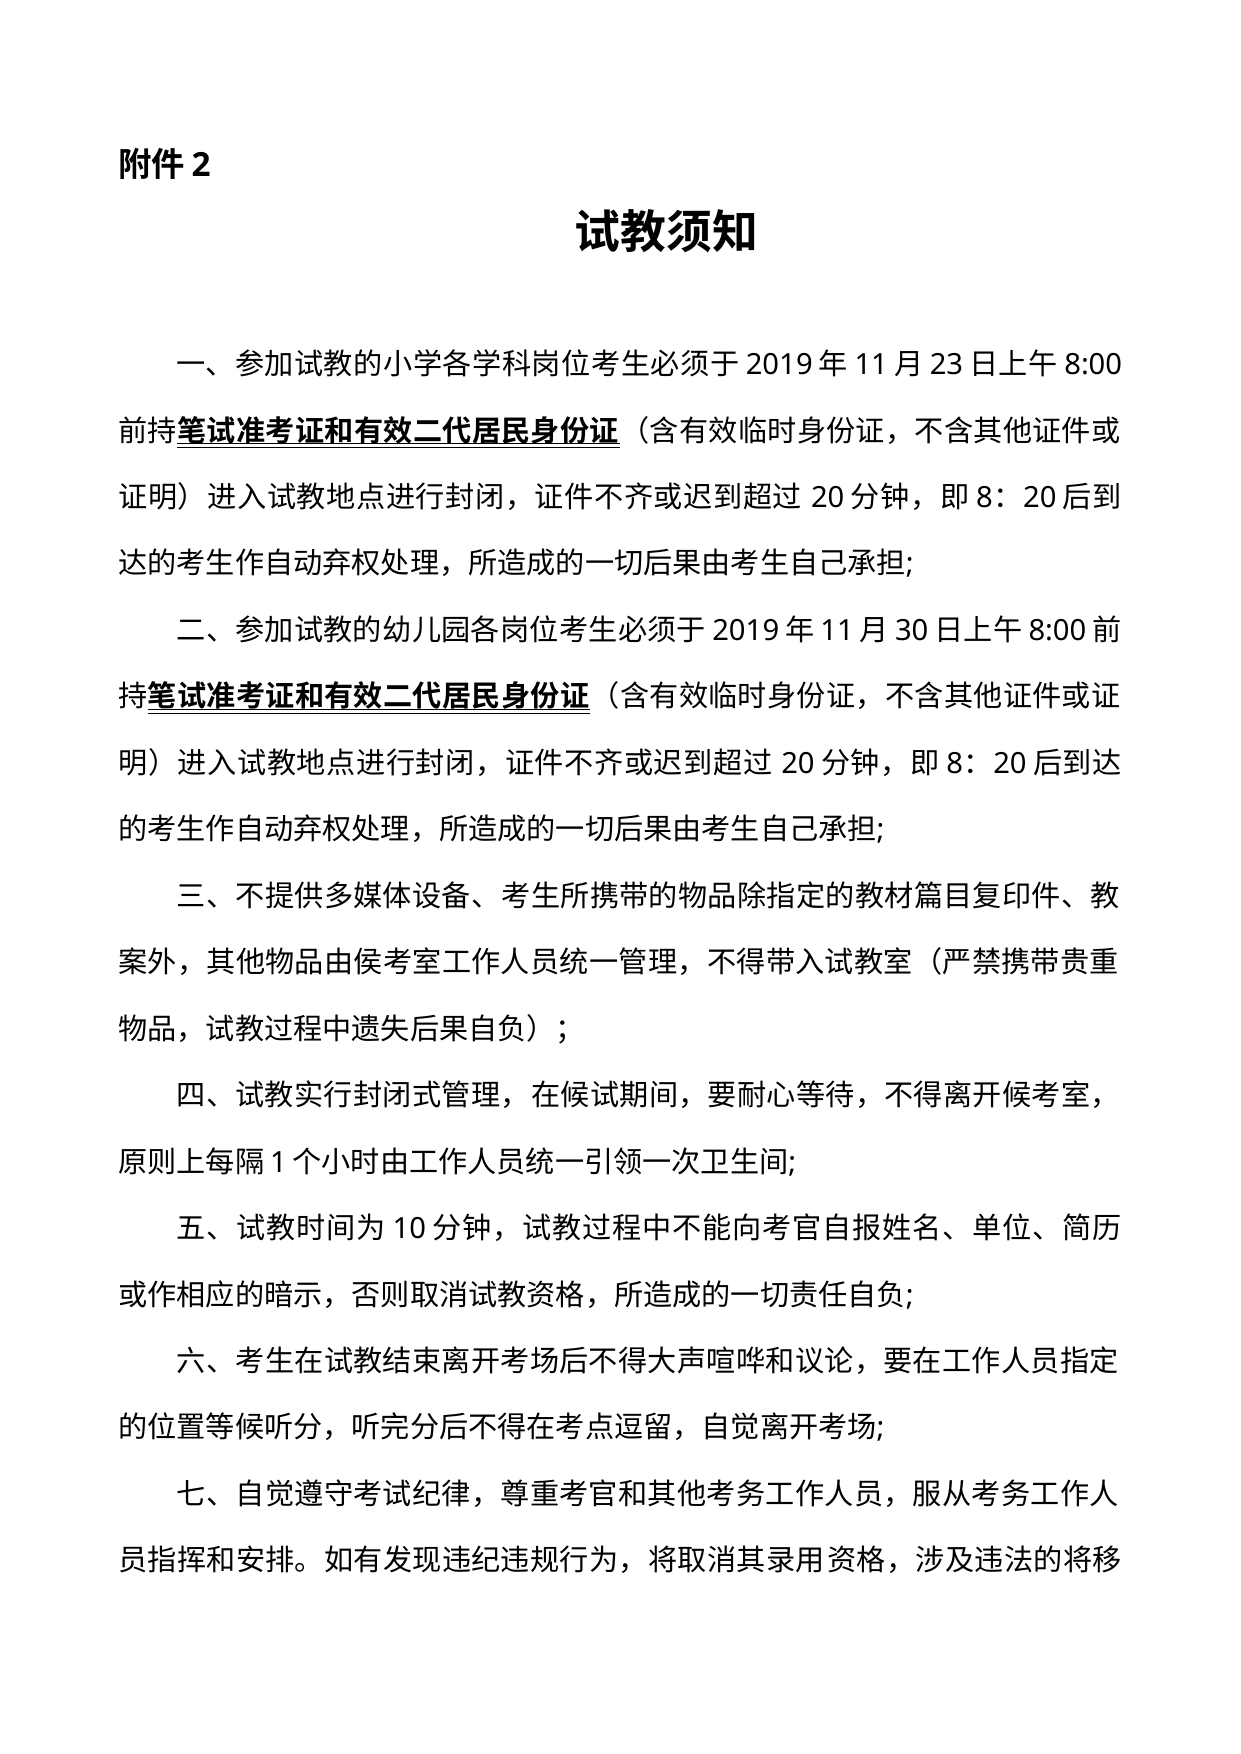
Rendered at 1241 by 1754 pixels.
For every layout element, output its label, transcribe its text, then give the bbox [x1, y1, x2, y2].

text 附件2 [118, 129, 1122, 196]
text 五、试教时间为10分钟，试教过程中不能向考官自报姓名、单位、简历或作相应的暗示，否则取消试教资格，所造成的一切责任自负; [118, 1193, 1122, 1326]
text 试教须知 [118, 196, 1122, 262]
text 三、不提供多媒体设备、考生所携带的物品除指定的教材篇目复印件、教案外，其他物品由侯考室工作人员统一管理，不得带入试教室（严禁携带贵重物品，试教过程中遗失后果自负）； [118, 860, 1122, 1060]
text 六、考生在试教结束离开考场后不得大声喧哗和议论，要在工作人员指定的位置等候听分，听完分后不得在考点逗留，自觉离开考场; [118, 1326, 1122, 1458]
list 参加试教的小学各学科岗位考生必须于2019年11月23日上午8:00前持笔试准考证和有效二代居民身份证（含有效临时身份证，不含其他证件或证明）进入试教地点进行封闭，证件不齐或迟到超过20分钟，即8：20后到达的考生作自动弃权处理，所造成的一切后果由考生自己承担; [118, 329, 1122, 594]
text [118, 1458, 1122, 1591]
text 四、试教实行封闭式管理，在候试期间，要耐心等待，不得离开候考室，原则上每隔1个小时由工作人员统一引领一次卫生间; [118, 1060, 1122, 1193]
text 二、参加试教的幼儿园各岗位考生必须于2019年11月30日上午8:00前持笔试准考证和有效二代居民身份证（含有效临时身份证，不含其他证件或证明）进入试教地点进行封闭，证件不齐或迟到超过20分钟，即8：20后到达的考生作自动弃权处理，所造成的一切后果由考生自己承担; [118, 594, 1122, 860]
